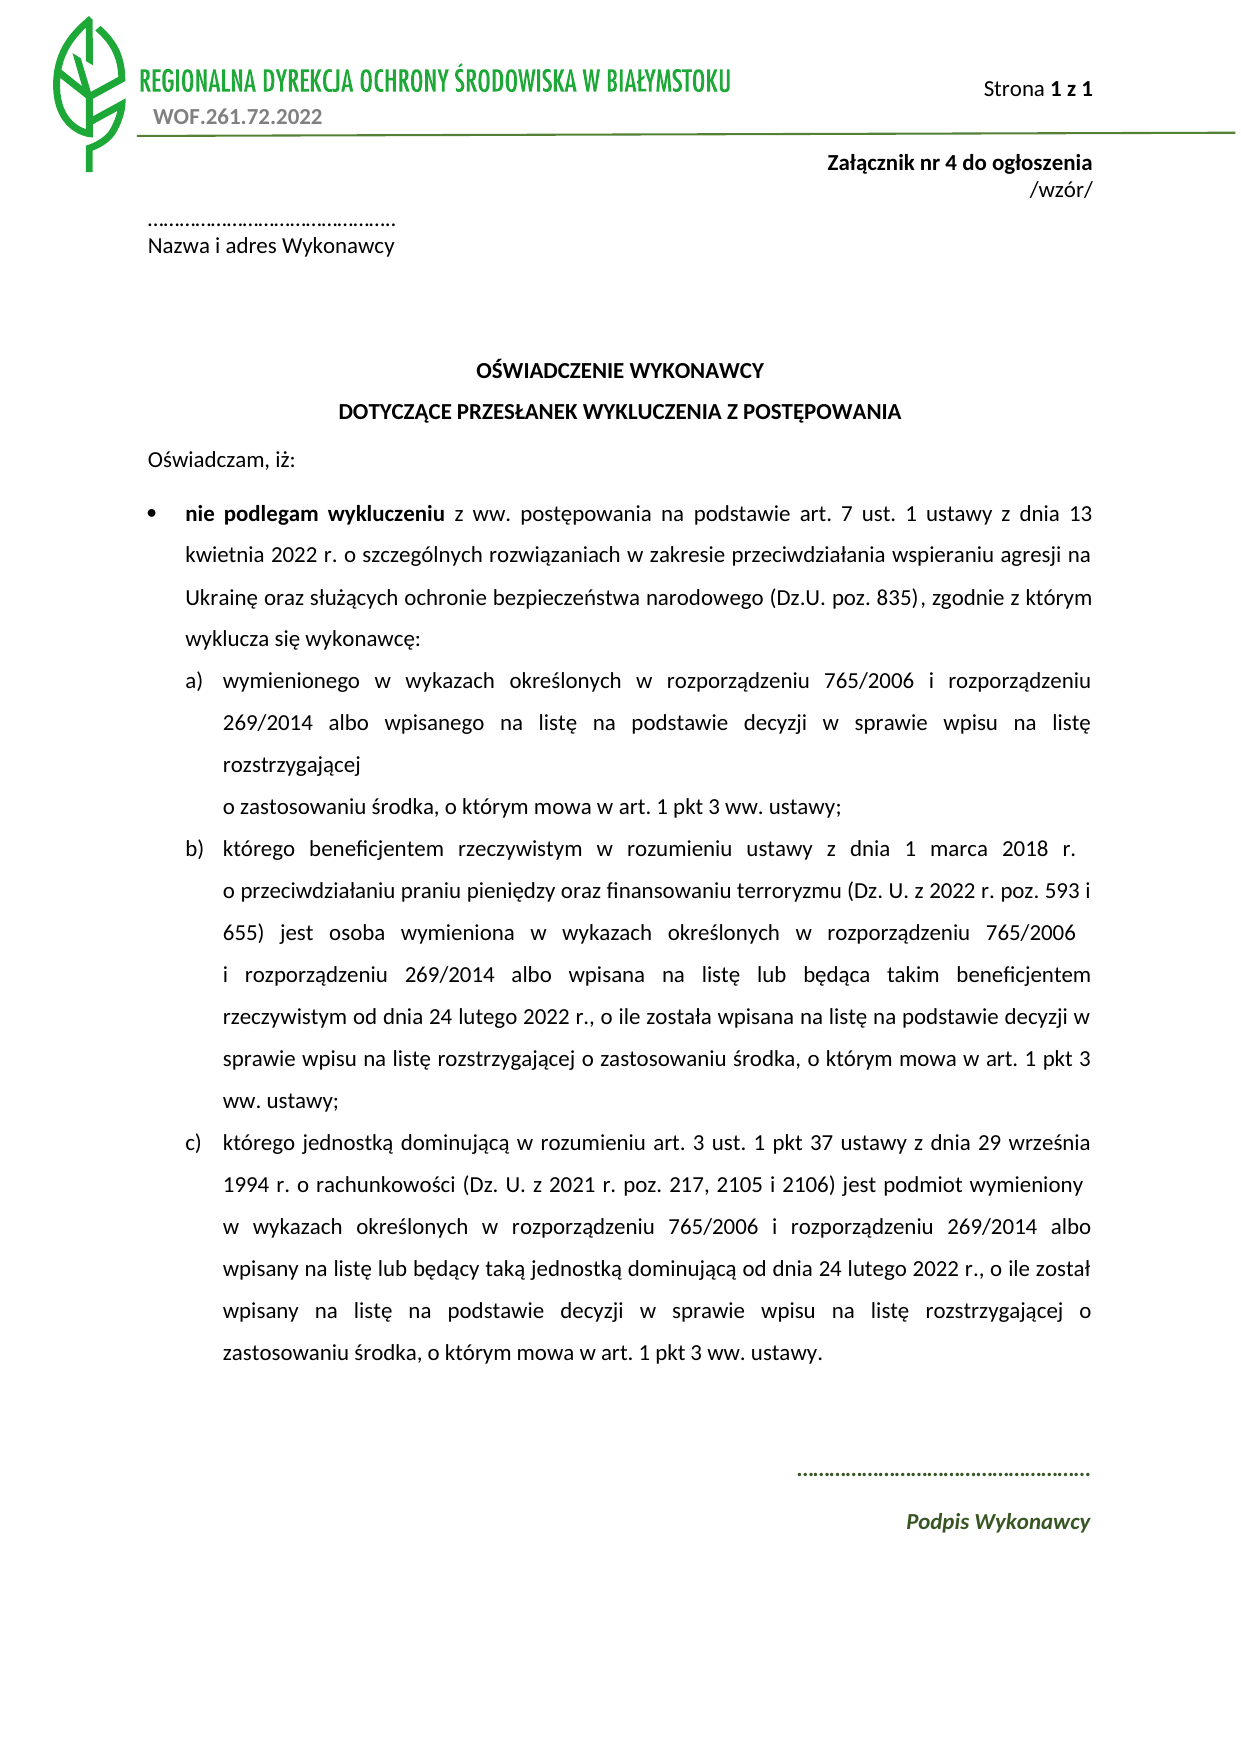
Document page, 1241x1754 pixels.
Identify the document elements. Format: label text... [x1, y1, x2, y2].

text ……………………………………………… [148, 1454, 1093, 1482]
list którego beneficjentem rzeczywistym w rozumieniu ustawy z dnia 1 marca 2018 r. o przeciwdziałaniu praniu pieniędzy oraz finansowaniu terroryzmu (Dz. U. z 2022 r. poz. 593 i 655) jest osoba wymieniona w wykazach określonych w rozporządzeniu 765/2006 i rozporządzeniu 269/2014 albo wpisana na listę lub będąca takim beneficjentem rzeczywistym od dnia 24 lutego 2022 r., o ile została wpisana na listę na podstawie decyzji w sprawie wpisu na listę rozstrzygającej o zastosowaniu środka, o którym mowa w art. 1 pkt 3 ww. ustawy; [185, 834, 1093, 1114]
text Załącznik nr 4 do ogłoszenia [148, 148, 1093, 176]
text DOTYCZĄCE PRZESŁANEK WYKLUCZENIA Z POSTĘPOWANIA [148, 397, 1093, 425]
text Nazwa i adres Wykonawcy [148, 232, 1093, 260]
list którego jednostką dominującą w rozumieniu art. 3 ust. 1 pkt 37 ustawy z dnia 29 września 1994 r. o rachunkowości (Dz. U. z 2021 r. poz. 217, 2105 i 2106) jest podmiot wymieniony w wykazach określonych w rozporządzeniu 765/2006 i rozporządzeniu 269/2014 albo wpisany na listę lub będący taką jednostką dominującą od dnia 24 lutego 2022 r., o ile został wpisany na listę na podstawie decyzji w sprawie wpisu na listę rozstrzygającej o zastosowaniu środka, o którym mowa w art. 1 pkt 3 ww. ustawy. [185, 1128, 1093, 1366]
list nie podlegam wykluczeniu z ww. postępowania na podstawie art. 7 ust. 1 ustawy z dnia 13 kwietnia 2022 r. o szczególnych rozwiązaniach w zakresie przeciwdziałania wspieraniu agresji na Ukrainę oraz służących ochronie bezpieczeństwa narodowego (Dz.U. poz. 835), zgodnie z którym wyklucza się wykonawcę: [148, 499, 1093, 653]
text ……………………………………….. [148, 204, 1093, 232]
text Podpis Wykonawcy [148, 1507, 1093, 1535]
text Oświadczam, iż: [148, 446, 1093, 474]
text Oświadczenie wykonawcy [148, 356, 1093, 384]
text /wzór/ [148, 176, 1093, 204]
list wymienionego w wykazach określonych w rozporządzeniu 765/2006 i rozporządzeniu 269/2014 albo wpisanego na listę na podstawie decyzji w sprawie wpisu na listę rozstrzygającej o zastosowaniu środka, o którym mowa w art. 1 pkt 3 ww. ustawy; [185, 667, 1093, 821]
